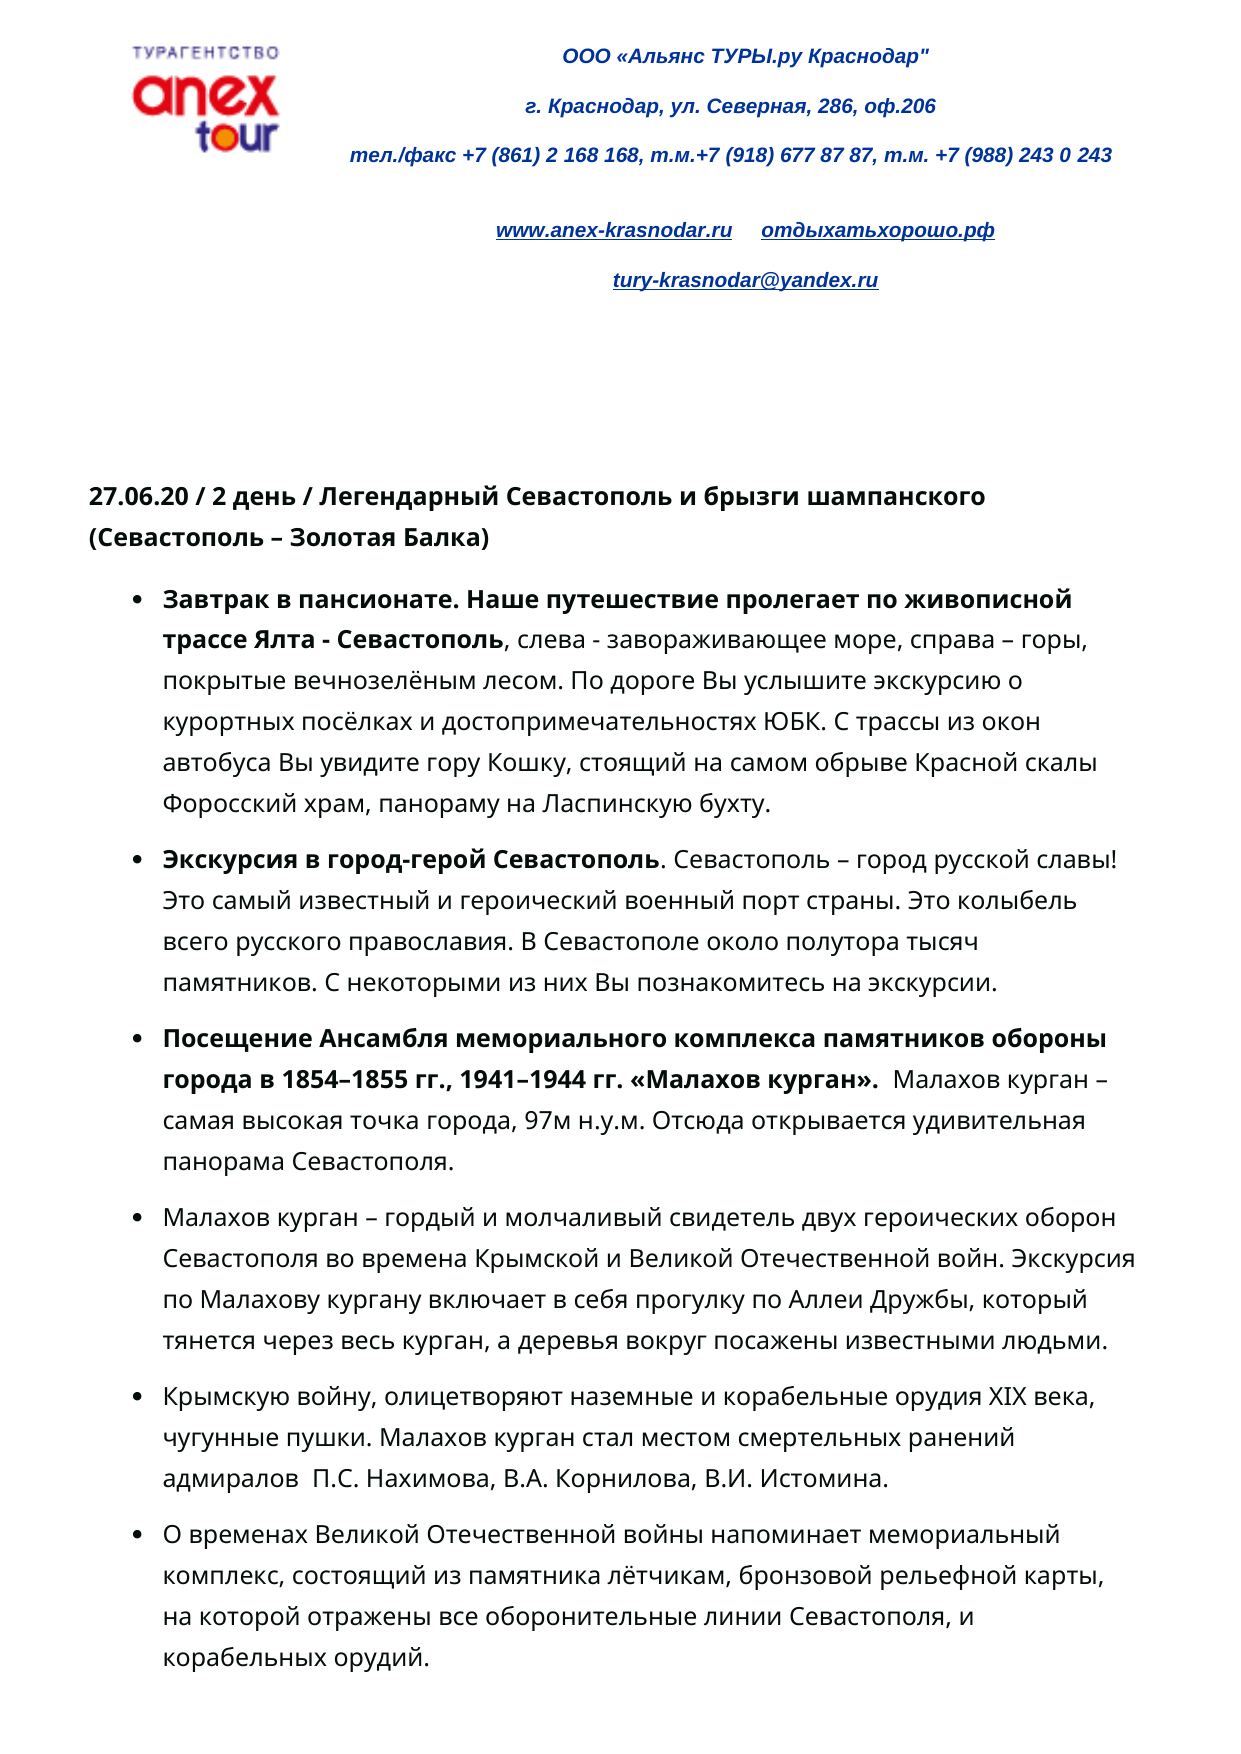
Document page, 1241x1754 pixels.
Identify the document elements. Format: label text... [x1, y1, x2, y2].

list Крымскую войну, олицетворяют наземные и корабельные орудия XIX века, чугунные пушки. Малахов курган стал местом смертельных ранений адмиралов П.С. Нахимова, В.А. Корнилова, В.И. Истомина. [133, 1379, 1137, 1494]
list Малахов курган – гордый и молчаливый свидетель двух героических оборон Севастополя во времена Крымской и Великой Отечественной войн. Экскурсия по Малахову кургану включает в себя прогулку по Аллеи Дружбы, который тянется через весь курган, а деревья вокруг посажены известными людьми. [133, 1200, 1137, 1356]
list О временах Великой Отечественной войны напоминает мемориальный комплекс, состоящий из памятника лётчикам, бронзовой рельефной карты, на которой отражены все оборонительные линии Севастополя, и корабельных орудий. [133, 1517, 1137, 1673]
text 27.06.20 / 2 день / Легендарный Севастополь и брызги шампанского (Севастополь – Золотая Балка) [89, 397, 1137, 554]
list Экскурсия в город-герой Севастополь. Севастополь – город русской славы! Это самый известный и героический военный порт страны. Это колыбель всего русского православия. В Севастополе около полутора тысяч памятников. C некоторыми из них Вы познакомитесь на экскурсии. [133, 842, 1137, 998]
picture [128, 43, 284, 157]
list Посещение Ансамбля мемориального комплекса памятников обороны города в 1854–1855 гг., 1941–1944 гг. «Малахов курган». Малахов курган – самая высокая точка города, 97м н.у.м. Отсюда открывается удивительная панорама Севастополя. [133, 1021, 1137, 1177]
list Завтрак в пансионате. Наше путешествие пролегает по живописной трассе Ялта - Севастополь, слева - завораживающее море, справа – горы, покрытые вечнозелёным лесом. По дороге Вы услышите экскурсию о курортных посёлках и достопримечательностях ЮБК. C трассы из окон автобуса Вы увидите гору Кошку, стоящий на самом обрыве Красной скалы Форосский храм, панораму на Ласпинскую бухту. [133, 581, 1137, 819]
